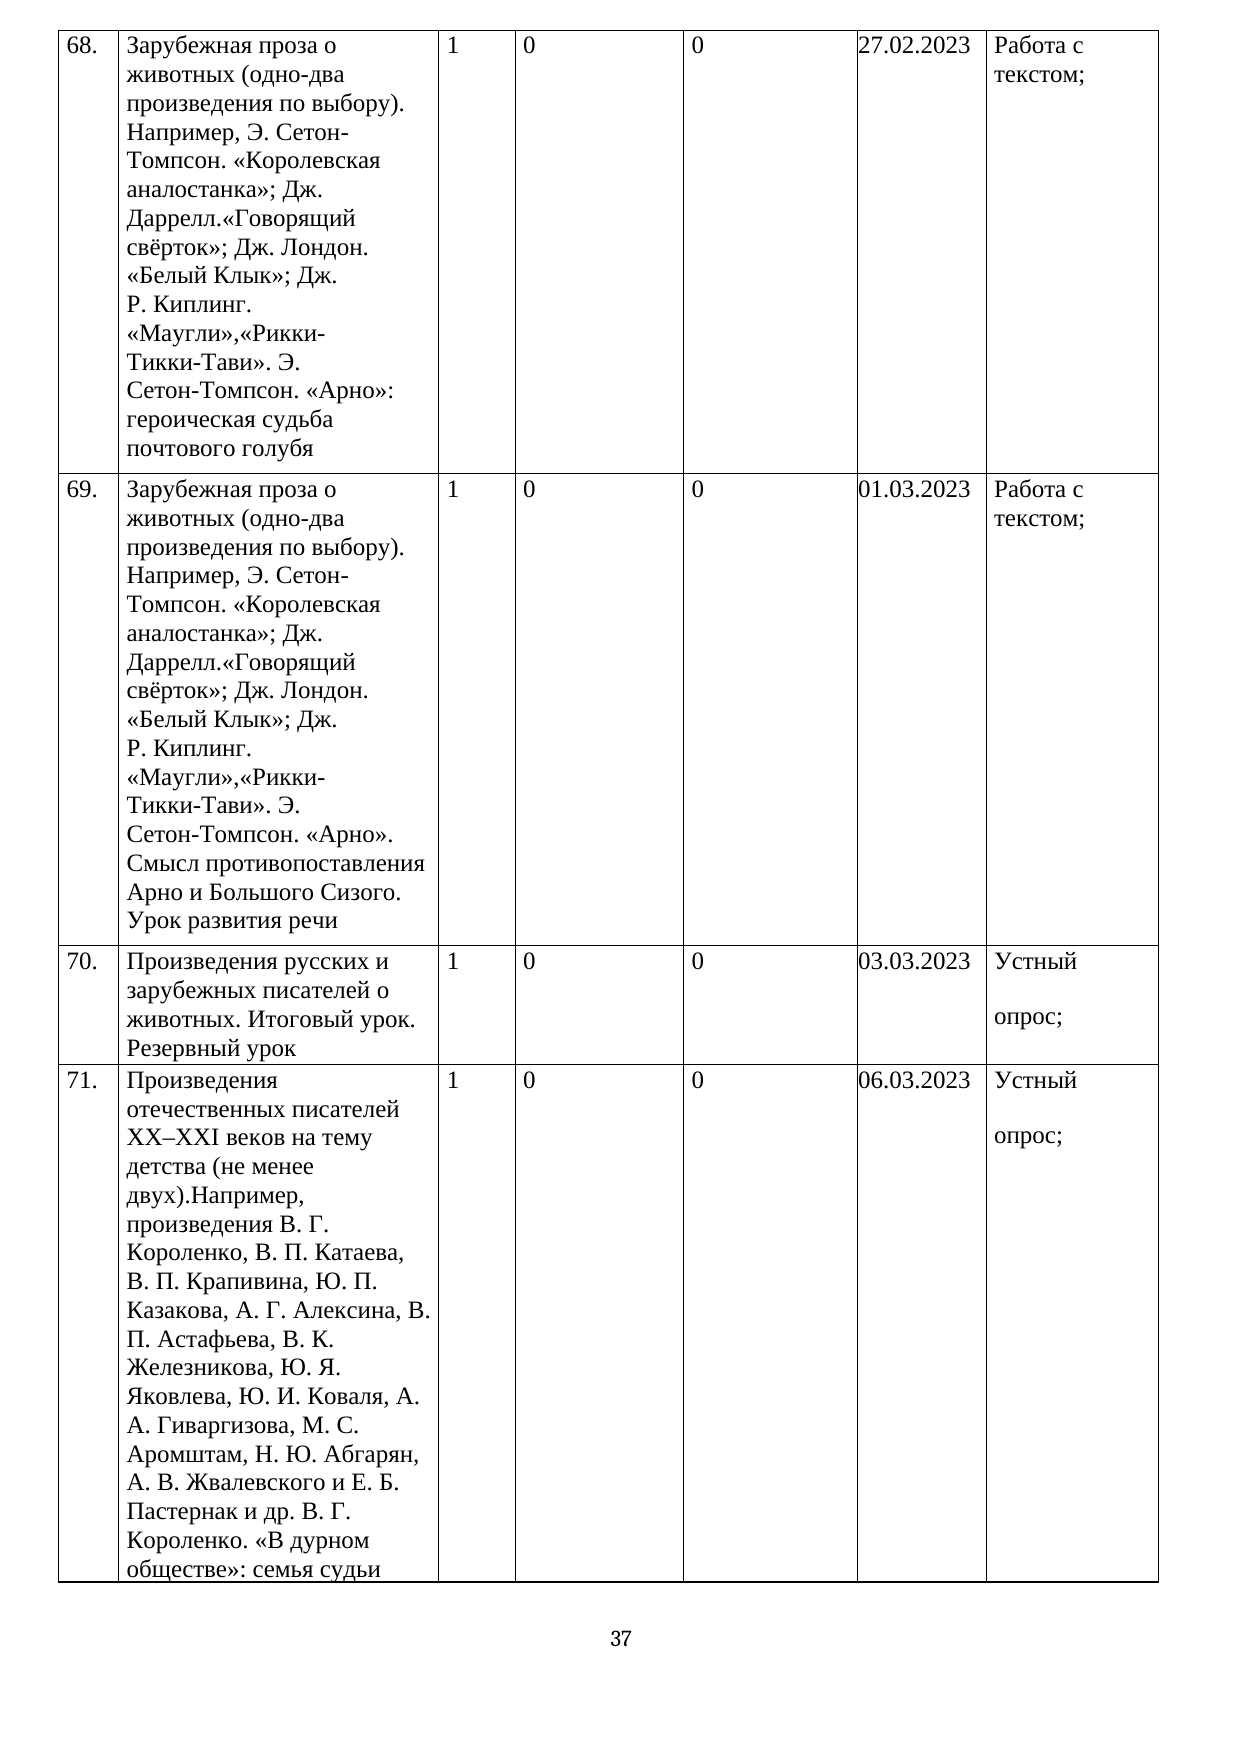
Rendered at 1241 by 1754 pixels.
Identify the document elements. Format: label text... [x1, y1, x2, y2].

table_cell 0 [516, 474, 683, 945]
table_cell 0 [684, 946, 857, 1064]
table_cell 0 [516, 1065, 683, 1581]
table_cell 68. [59, 31, 118, 473]
table_cell 0 [684, 1065, 857, 1581]
table_cell 71. [59, 1065, 118, 1581]
table_cell Зарубежная проза о животных (одно-два произведения по выбору). Например, Э. Сетон- Томпсон. «Королевская аналостанка»; Дж. Даррелл.«Говорящий свёрток»; Дж. Лондон. «Белый Клык»; Дж. Р. Киплинг. «Маугли»,«Рикки-Тикки-Тави». Э. Сетон-Томпсон. «Арно»: героическая судьба почтового голубя [119, 31, 438, 473]
table_cell 06.03.2023 [858, 1065, 986, 1581]
table_cell Произведения русских и зарубежных писателей о животных. Итоговый урок. Резервный урок [119, 946, 438, 1064]
table_cell 0 [516, 946, 683, 1064]
table_cell 01.03.2023 [858, 474, 986, 945]
table_cell Произведения отечественных писателей XX–XXI веков на тему детства (не менее двух).Например, произведения В. Г. Короленко, В. П. Катаева, В. П. Крапивина, Ю. П. Казакова, А. Г. Алексина, В. П. Астафьева, В. К. Железникова, Ю. Я. Яковлева, Ю. И. Коваля, А. А. Гиваргизова, М. С. Аромштам, Н. Ю. Абгарян, А. В. Жвалевского и Е. Б. Пастернак и др. В. Г. Короленко. «В дурном обществе»: семья судьи [119, 1065, 438, 1581]
table_cell 0 [684, 474, 857, 945]
table_cell Зарубежная проза о животных (одно-два произведения по выбору). Например, Э. Сетон- Томпсон. «Королевская аналостанка»; Дж. Даррелл.«Говорящий свёрток»; Дж. Лондон. «Белый Клык»; Дж. Р. Киплинг. «Маугли»,«Рикки-Тикки-Тави». Э. Сетон-Томпсон. «Арно». Смысл противопоставления Арно и Большого Сизого. Урок развития речи [119, 474, 438, 945]
table_cell 1 [439, 31, 515, 473]
table_cell 1 [439, 474, 515, 945]
table_cell Устный опрос; [987, 946, 1158, 1064]
table_cell 70. [59, 946, 118, 1064]
table_cell 27.02.2023 [858, 31, 986, 473]
table_cell 1 [439, 946, 515, 1064]
table_cell 0 [516, 31, 683, 473]
table_cell Работа с текстом; [987, 31, 1158, 473]
table_cell 1 [439, 1065, 515, 1581]
table_cell 0 [684, 31, 857, 473]
table_cell Работа с текстом; [987, 474, 1158, 945]
table_cell 03.03.2023 [858, 946, 986, 1064]
table_cell 69. [59, 474, 118, 945]
table_cell Устный опрос; [987, 1065, 1158, 1581]
